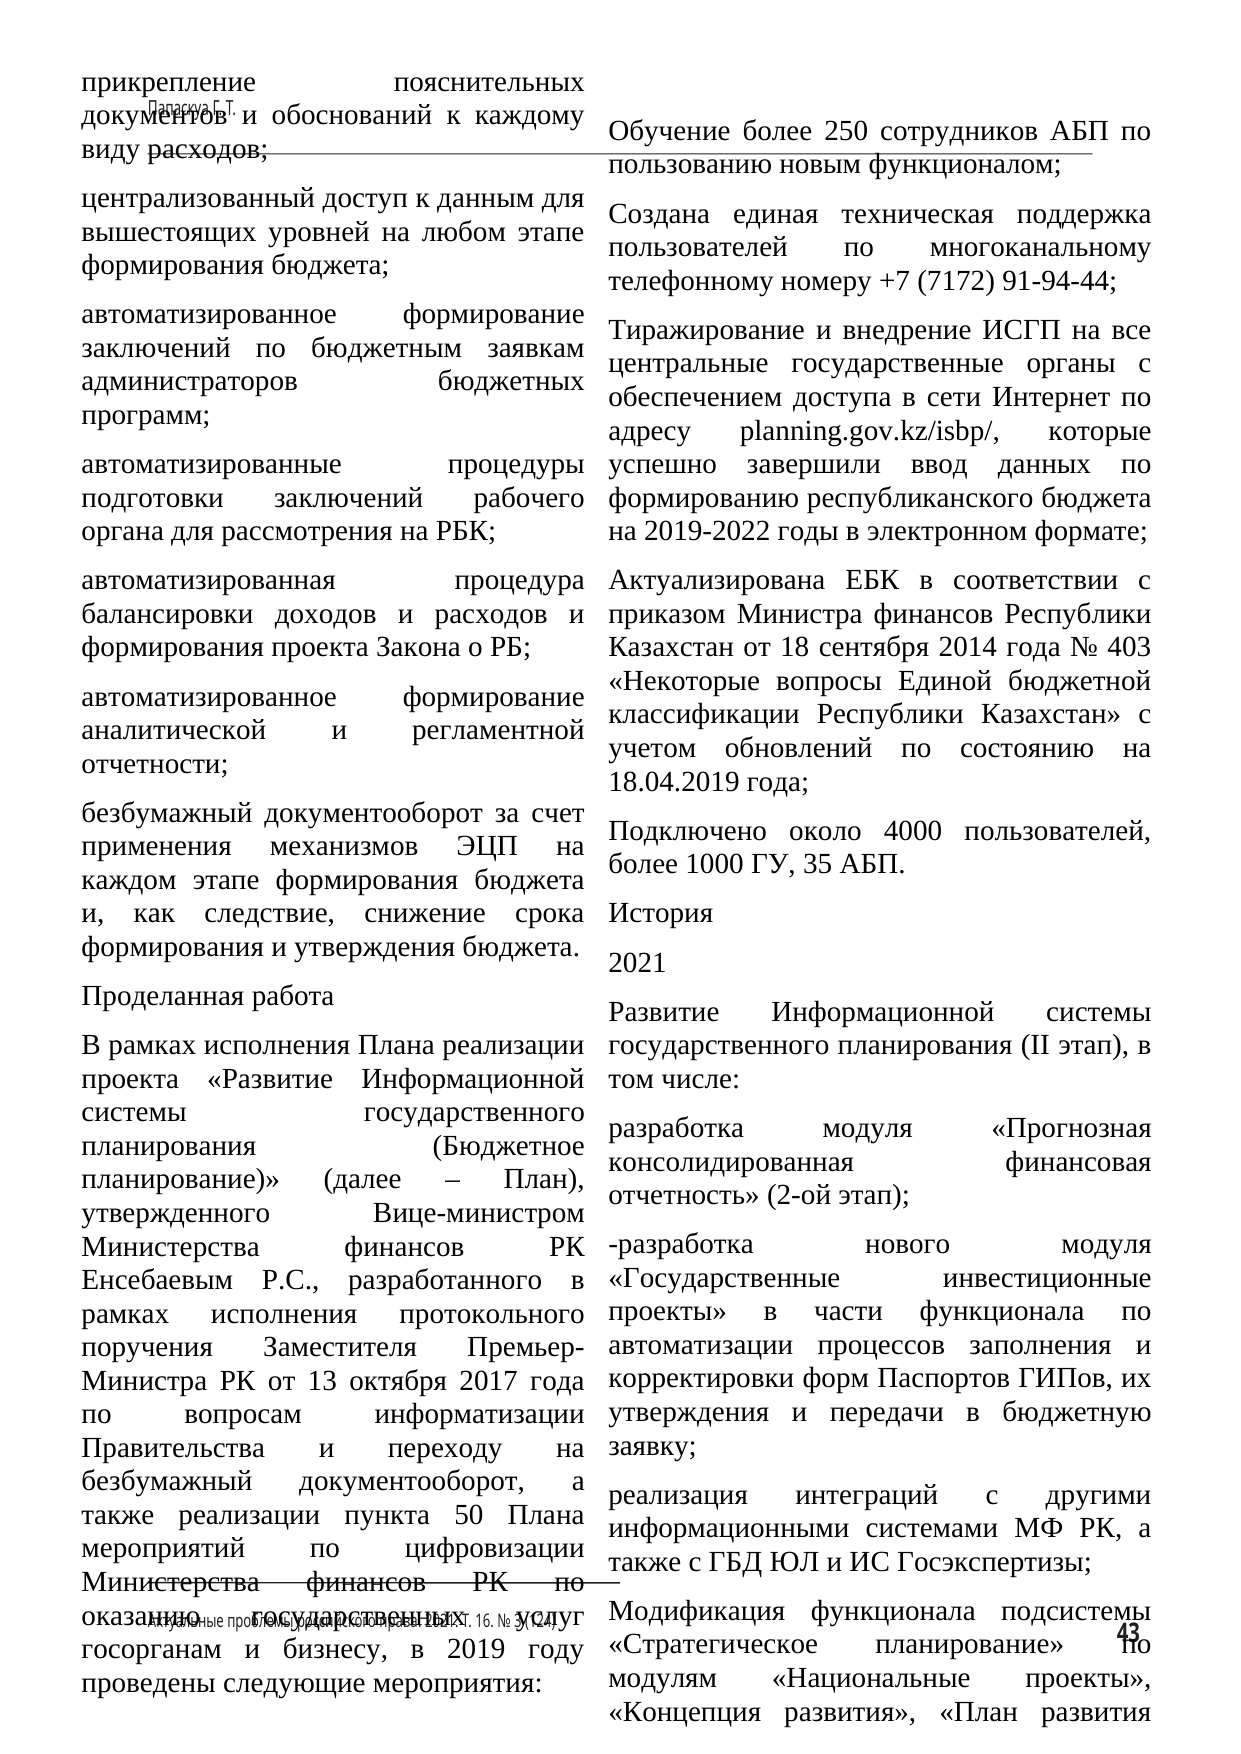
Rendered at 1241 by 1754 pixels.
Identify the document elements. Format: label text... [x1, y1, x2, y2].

text Подключено около 4000 пользователей, более 1000 ГУ, 35 АБП. [608, 813, 1152, 880]
text История [608, 896, 1152, 929]
text В рамках исполнения Плана реализации проекта «Развитие Информационной системы государственного планирования (Бюджетное планирование)» (далее – План), утвержденного Вице-министром Министерства финансов РК Енсебаевым Р.С., разработанного в рамках исполнения протокольного поручения Заместителя Премьер-Министра РК от 13 октября 2017 года по вопросам информатизации Правительства и переходу на безбумажный документооборот, а также реализации пункта 50 Плана мероприятий по цифровизации Министерства финансов РК по оказанию государственных услуг госорганам и бизнесу, в 2019 году проведены следующие мероприятия: [81, 1027, 585, 1698]
text 2021 [608, 945, 1152, 978]
text прикрепление пояснительных документов и обоснований к каждому виду расходов; [81, 64, 585, 164]
text централизованный доступ к данным для вышестоящих уровней на любом этапе формирования бюджета; [81, 180, 585, 281]
text автоматизированное формирование аналитической и регламентной отчетности; [81, 679, 585, 779]
text -разработка нового модуля «Государственные инвестиционные проекты» в части функционала по автоматизации процессов заполнения и корректировки форм Паспортов ГИПов, их утверждения и передачи в бюджетную заявку; [608, 1226, 1152, 1461]
text автоматизированное формирование заключений по бюджетным заявкам администраторов бюджетных программ; [81, 296, 585, 431]
text Обучение более 250 сотрудников АБП по пользованию новым функционалом; [608, 113, 1152, 180]
text Проделанная работа [81, 978, 585, 1012]
text разработка модуля «Прогнозная консолидированная финансовая отчетность» (2-ой этап); [608, 1110, 1152, 1211]
text Развитие Информационной системы государственного планирования (II этап), в том числе: [608, 994, 1152, 1094]
text Создана единая техническая поддержка пользователей по многоканальному телефонному номеру +7 (7172) 91-94-44; [608, 196, 1152, 296]
text Актуализирована ЕБК в соответствии с приказом Министра финансов Республики Казахстан от 18 сентября 2014 года № 403 «Некоторые вопросы Единой бюджетной классификации Республики Казахстан» с учетом обновлений по состоянию на 18.04.2019 года; [608, 562, 1152, 797]
text автоматизированные процедуры подготовки заключений рабочего органа для рассмотрения на РБК; [81, 446, 585, 547]
text Тиражирование и внедрение ИСГП на все центральные государственные органы с обеспечением доступа в сети Интернет по адресу planning.gov.kz/isbp/, которые успешно завершили ввод данных по формированию республиканского бюджета на 2019-2022 годы в электронном формате; [608, 312, 1152, 547]
text автоматизированная процедура балансировки доходов и расходов и формирования проекта Закона о РБ; [81, 562, 585, 663]
text безбумажный документооборот за счет применения механизмов ЭЦП на каждом этапе формирования бюджета и, как следствие, снижение срока формирования и утверждения бюджета. [81, 795, 585, 963]
text реализация интеграций с другими информационными системами МФ РК, а также с ГБД ЮЛ и ИС Госэкспертизы; [608, 1477, 1152, 1577]
